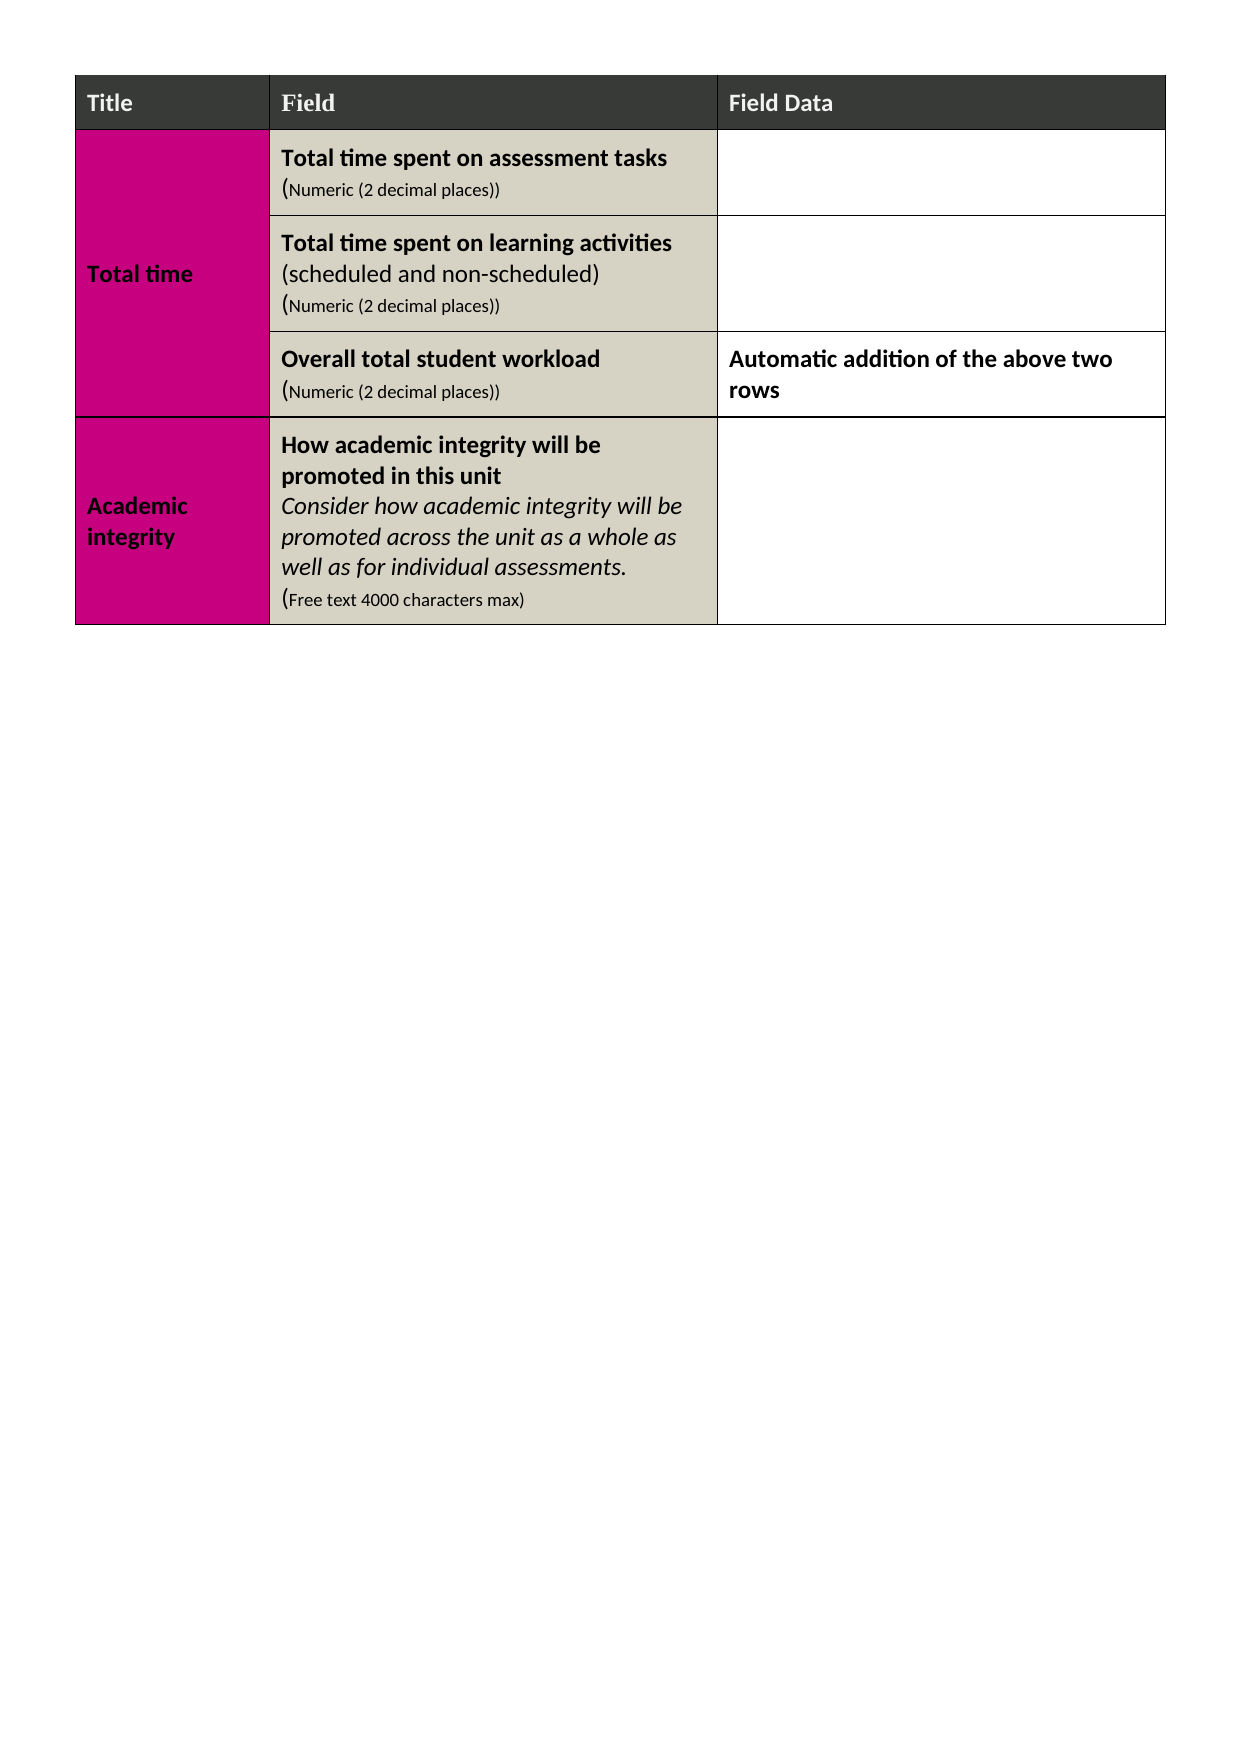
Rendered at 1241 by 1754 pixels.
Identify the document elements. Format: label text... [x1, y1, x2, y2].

table_header Field Data [718, 75, 1165, 129]
table_cell Total time spent on assessment tasks (Numeric (2 decimal places)) [270, 130, 717, 215]
table_header Field [270, 75, 717, 129]
table_cell [718, 418, 1165, 624]
table_cell Automatic addition of the above two rows [718, 332, 1165, 416]
table_cell [718, 216, 1165, 331]
table_cell [718, 130, 1165, 215]
table_cell How academic integrity will be promoted in this unit Consider how academic integrity will be promoted across the unit as a whole as well as for individual assessments. (Free text 4000 characters max) [270, 418, 717, 624]
table_cell Total time [76, 130, 269, 416]
table_cell Academic integrity [76, 418, 269, 624]
table_header Title [76, 75, 269, 129]
table_cell Total time spent on learning activities (scheduled and non-scheduled) (Numeric (2 decimal places)) [270, 216, 717, 331]
table_cell Overall total student workload (Numeric (2 decimal places)) [270, 332, 717, 416]
